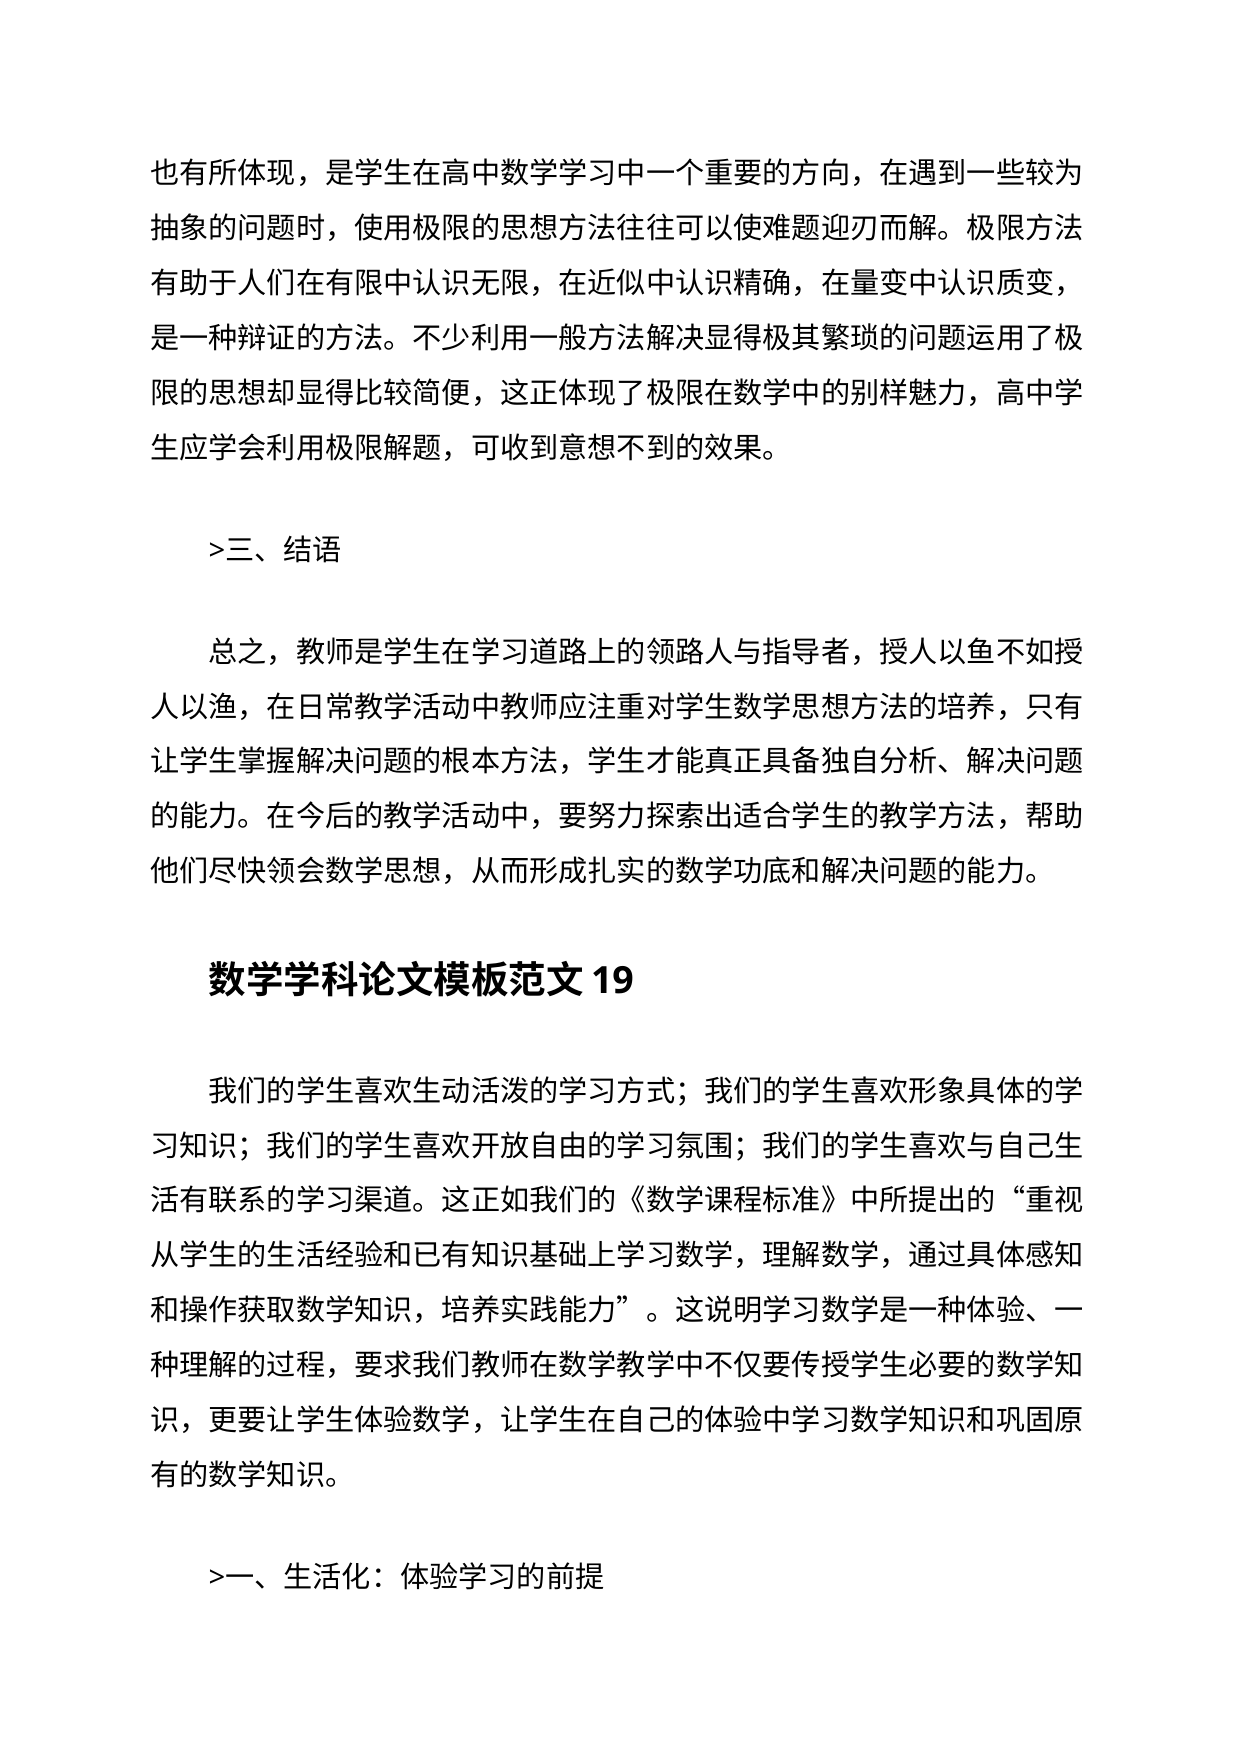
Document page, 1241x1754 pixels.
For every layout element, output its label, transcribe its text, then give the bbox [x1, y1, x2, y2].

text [150, 150, 1090, 467]
text 数学学科论文模板范文19 [150, 949, 1090, 1004]
text >一、生活化：体验学习的前提 [150, 1553, 1090, 1596]
text >三、结语 [150, 526, 1090, 569]
text 总之，教师是学生在学习道路上的领路人与指导者，授人以鱼不如授人以渔，在日常教学活动中教师应注重对学生数学思想方法的培养，只有让学生掌握解决问题的根本方法，学生才能真正具备独自分析、解决问题的能力。在今后的教学活动中，要努力探索出适合学生的教学方法，帮助他们尽快领会数学思想，从而形成扎实的数学功底和解决问题的能力。 [150, 628, 1090, 890]
text 我们的学生喜欢生动活泼的学习方式；我们的学生喜欢形象具体的学习知识；我们的学生喜欢开放自由的学习氛围；我们的学生喜欢与自己生活有联系的学习渠道。这正如我们的《数学课程标准》中所提出的“重视从学生的生活经验和已有知识基础上学习数学，理解数学，通过具体感知和操作获取数学知识，培养实践能力”。这说明学习数学是一种体验、一种理解的过程，要求我们教师在数学教学中不仅要传授学生必要的数学知识，更要让学生体验数学，让学生在自己的体验中学习数学知识和巩固原有的数学知识。 [150, 1067, 1090, 1494]
